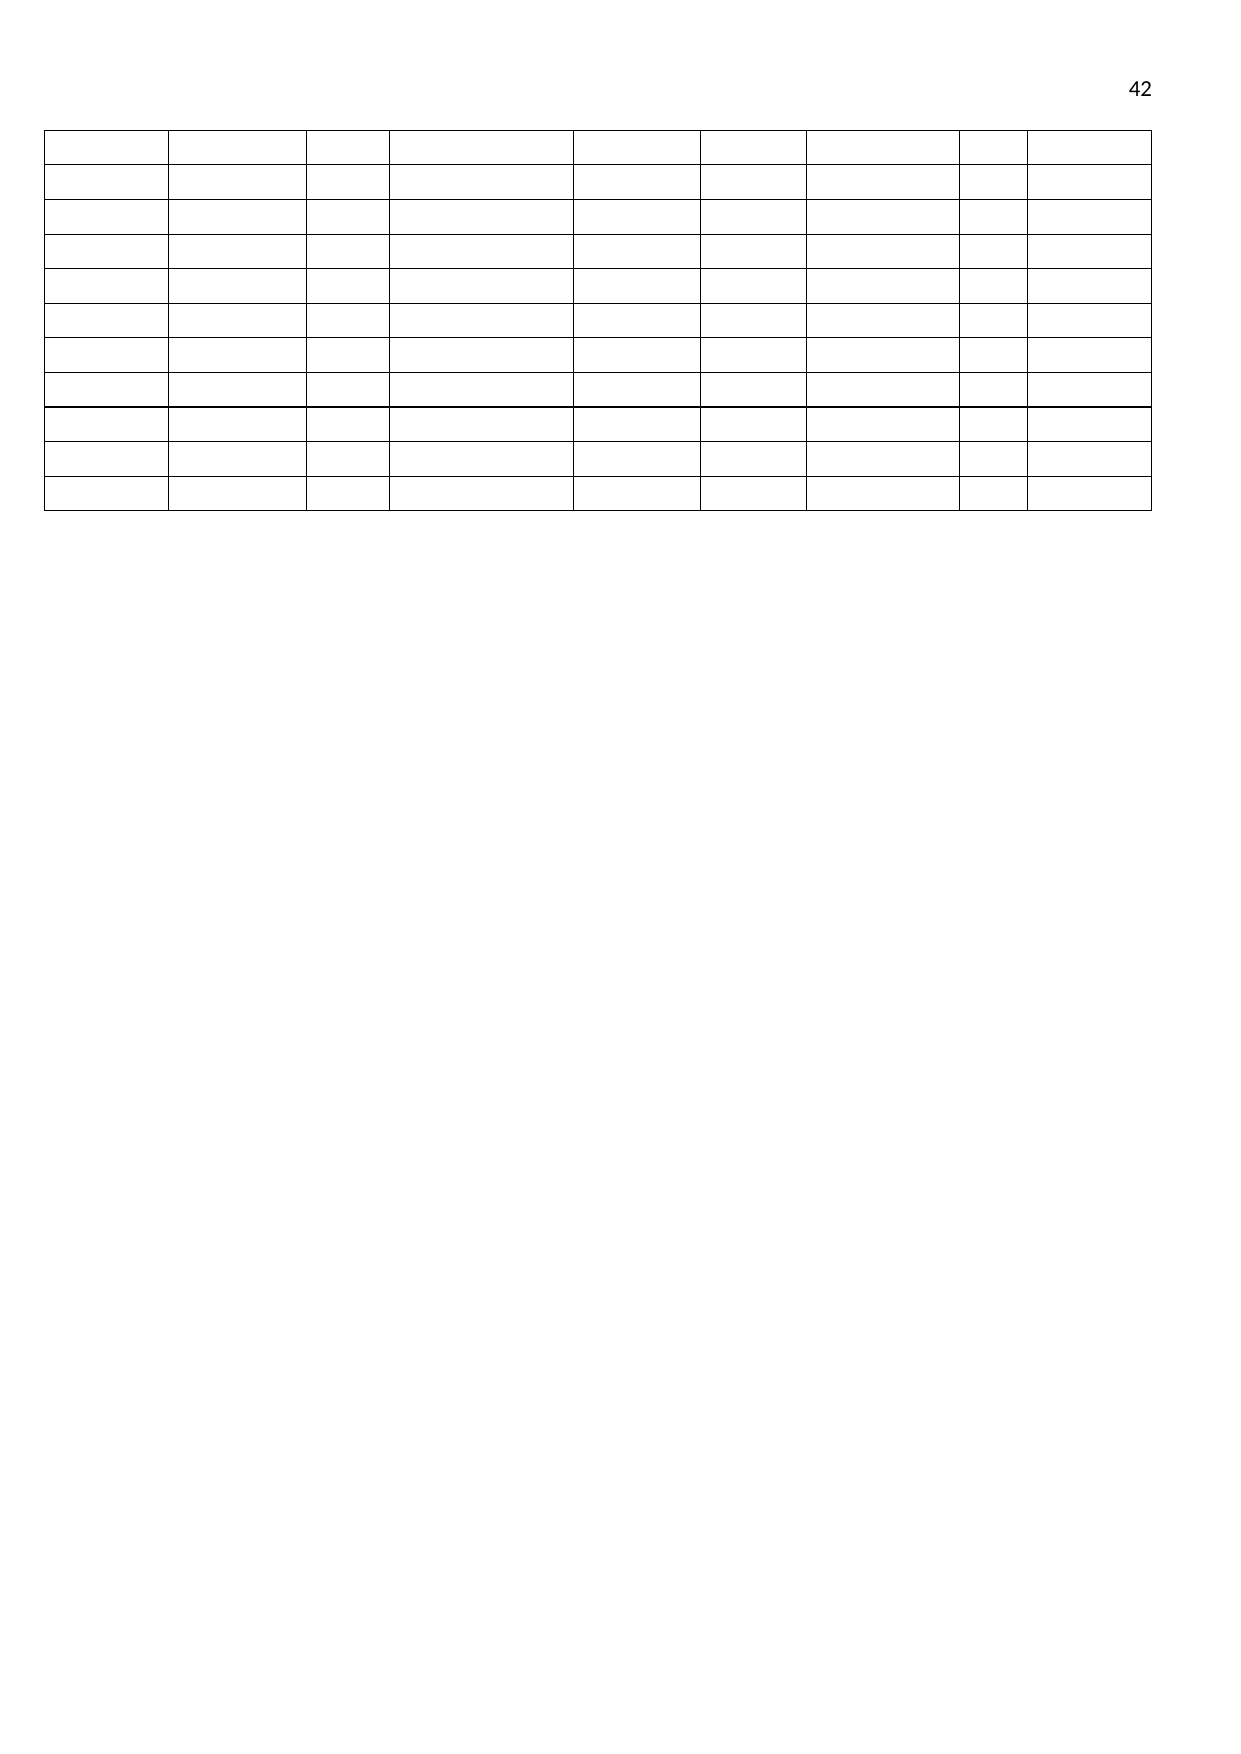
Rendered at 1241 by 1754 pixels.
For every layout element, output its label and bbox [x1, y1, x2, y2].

table_cell [169, 200, 306, 233]
table_cell [701, 165, 806, 199]
table_cell [1028, 200, 1151, 233]
table_cell [1028, 131, 1151, 164]
table_cell [45, 131, 168, 164]
table_cell [390, 235, 573, 268]
table_cell [574, 442, 700, 476]
table_cell [701, 442, 806, 476]
table_cell [169, 131, 306, 164]
table_cell [1028, 477, 1151, 510]
table_cell [307, 131, 389, 164]
table_cell [701, 131, 806, 164]
table_cell [1028, 235, 1151, 268]
table_cell [307, 408, 389, 441]
table_cell [169, 235, 306, 268]
table_cell [1028, 408, 1151, 441]
table_cell [1028, 304, 1151, 337]
table_cell [960, 442, 1027, 476]
table_cell [701, 235, 806, 268]
table_cell [45, 477, 168, 510]
table_cell [169, 165, 306, 199]
table_cell [390, 373, 573, 406]
table_cell [807, 131, 959, 164]
table_cell [390, 408, 573, 441]
table_cell [574, 131, 700, 164]
table_cell [45, 442, 168, 476]
table_cell [960, 477, 1027, 510]
table_cell [574, 165, 700, 199]
table_cell [390, 200, 573, 233]
table_cell [45, 269, 168, 303]
table_cell [701, 408, 806, 441]
table_cell [960, 200, 1027, 233]
table_cell [307, 235, 389, 268]
table_cell [807, 200, 959, 233]
table_cell [574, 408, 700, 441]
table_cell [701, 304, 806, 337]
table_cell [574, 200, 700, 233]
table_cell [701, 269, 806, 303]
table_cell [390, 442, 573, 476]
table_cell [45, 304, 168, 337]
table_cell [574, 235, 700, 268]
table_cell [960, 269, 1027, 303]
table_cell [169, 373, 306, 406]
table_cell [574, 477, 700, 510]
table_cell [960, 408, 1027, 441]
table_cell [1028, 269, 1151, 303]
table_cell [307, 442, 389, 476]
table_cell [390, 165, 573, 199]
table_cell [807, 408, 959, 441]
table_cell [807, 304, 959, 337]
table_cell [701, 373, 806, 406]
table_cell [169, 338, 306, 372]
table_cell [960, 373, 1027, 406]
table_cell [1028, 442, 1151, 476]
table_cell [701, 200, 806, 233]
table_cell [307, 269, 389, 303]
table_cell [807, 165, 959, 199]
table_cell [1028, 338, 1151, 372]
table_cell [169, 269, 306, 303]
table_cell [574, 269, 700, 303]
table_cell [574, 304, 700, 337]
table_cell [574, 338, 700, 372]
table_cell [45, 235, 168, 268]
table_cell [45, 200, 168, 233]
table_cell [1028, 165, 1151, 199]
table_cell [169, 442, 306, 476]
table_cell [807, 235, 959, 268]
table_cell [307, 304, 389, 337]
table_cell [169, 304, 306, 337]
table_cell [807, 373, 959, 406]
table_cell [960, 338, 1027, 372]
table_cell [45, 165, 168, 199]
table_cell [960, 235, 1027, 268]
table_cell [169, 477, 306, 510]
table_cell [390, 477, 573, 510]
table_cell [45, 373, 168, 406]
table_cell [390, 304, 573, 337]
table_cell [307, 477, 389, 510]
table_cell [390, 269, 573, 303]
table_cell [169, 408, 306, 441]
table_cell [960, 165, 1027, 199]
table_cell [45, 338, 168, 372]
table_cell [807, 269, 959, 303]
table_cell [960, 304, 1027, 337]
table_cell [807, 477, 959, 510]
table_cell [701, 338, 806, 372]
table_cell [307, 338, 389, 372]
table_cell [307, 200, 389, 233]
table_cell [807, 442, 959, 476]
table_cell [45, 408, 168, 441]
table_cell [701, 477, 806, 510]
table_cell [307, 165, 389, 199]
table_cell [307, 373, 389, 406]
table_cell [1028, 373, 1151, 406]
table_cell [807, 338, 959, 372]
table_cell [574, 373, 700, 406]
table_cell [390, 338, 573, 372]
table_cell [960, 131, 1027, 164]
table_cell [390, 131, 573, 164]
